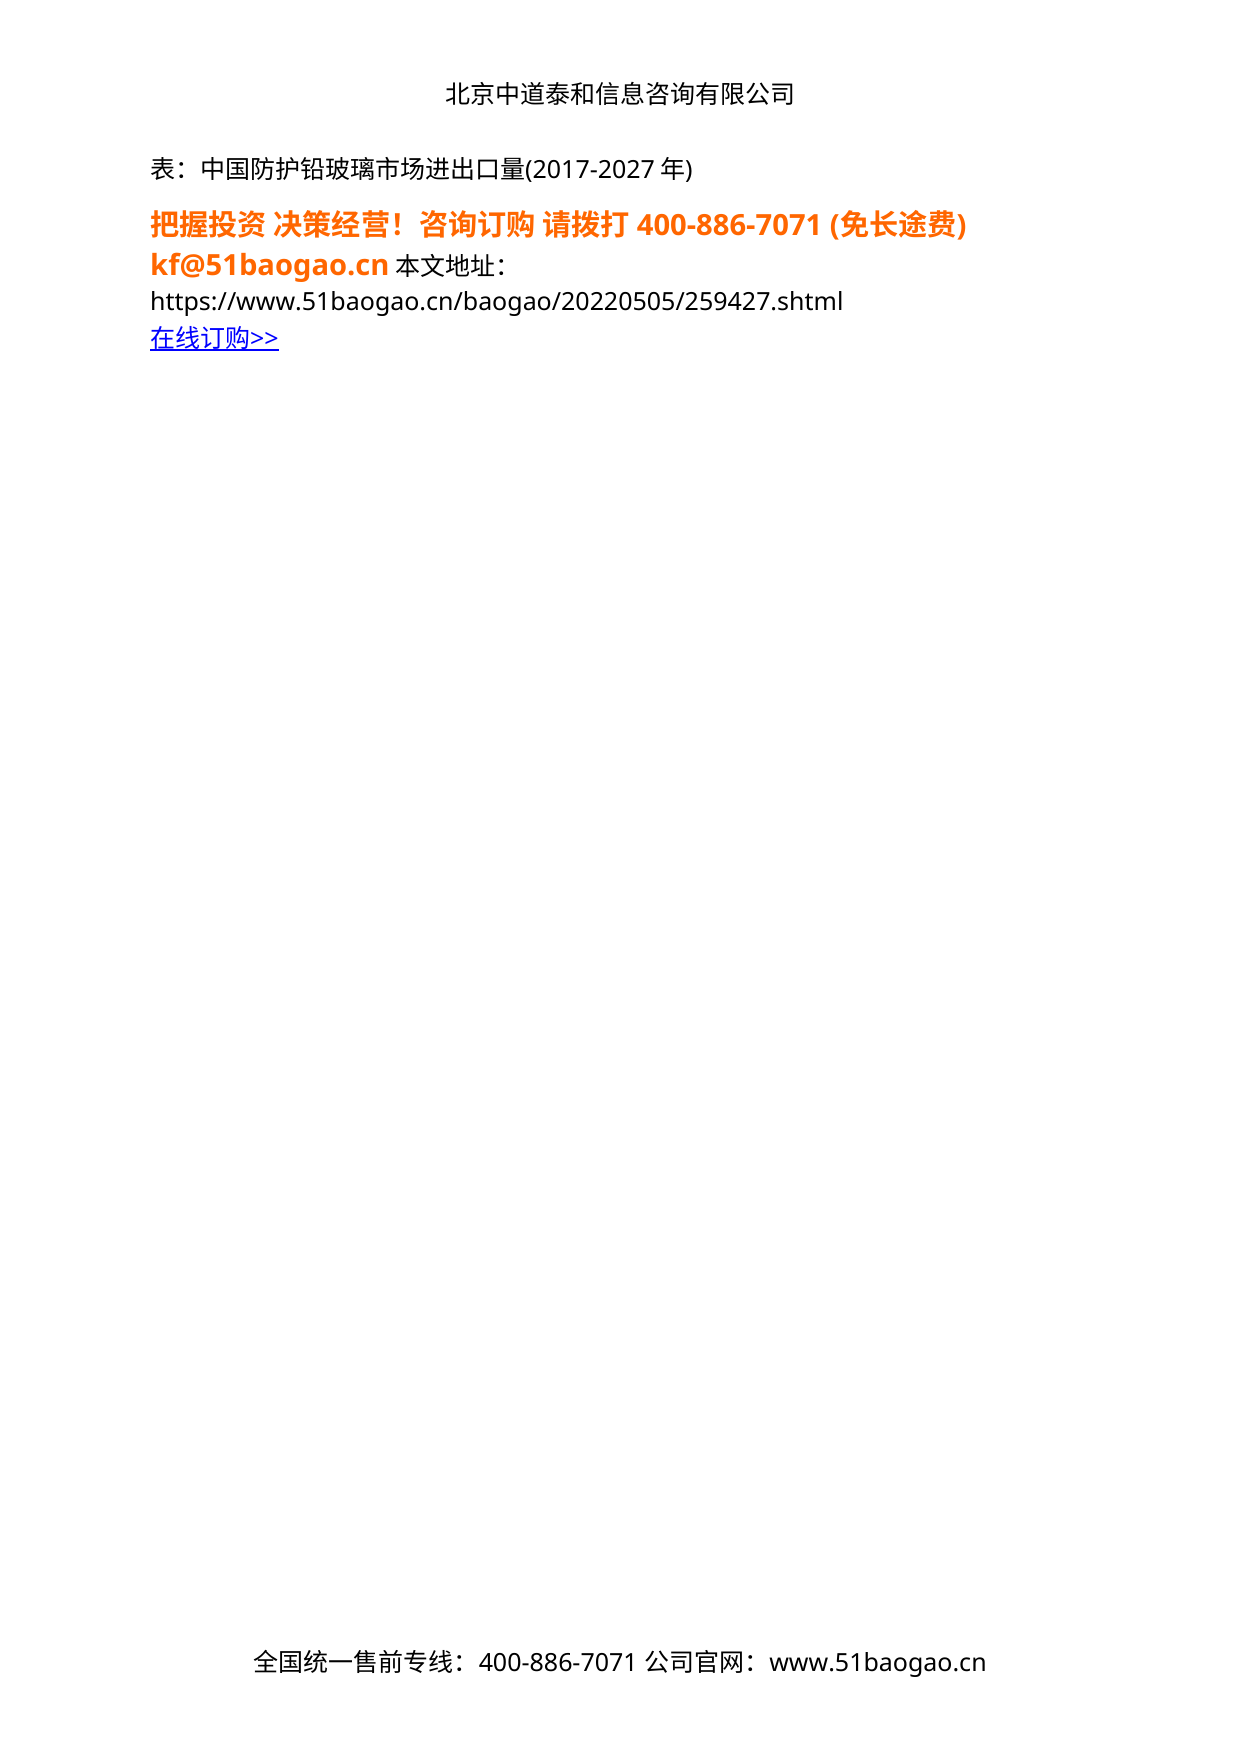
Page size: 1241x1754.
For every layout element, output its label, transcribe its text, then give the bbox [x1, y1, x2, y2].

text 在线订购>> [150, 318, 1090, 354]
text 把握投资 决策经营！咨询订购 请拨打 400-886-7071 (免长途费) kf@51baogao.cn本文地址：https://www.51baogao.cn/baogao/20220505/259427.shtml [150, 202, 1090, 318]
text 表：中国防护铅玻璃市场进出口量(2017-2027年) [150, 150, 1090, 186]
